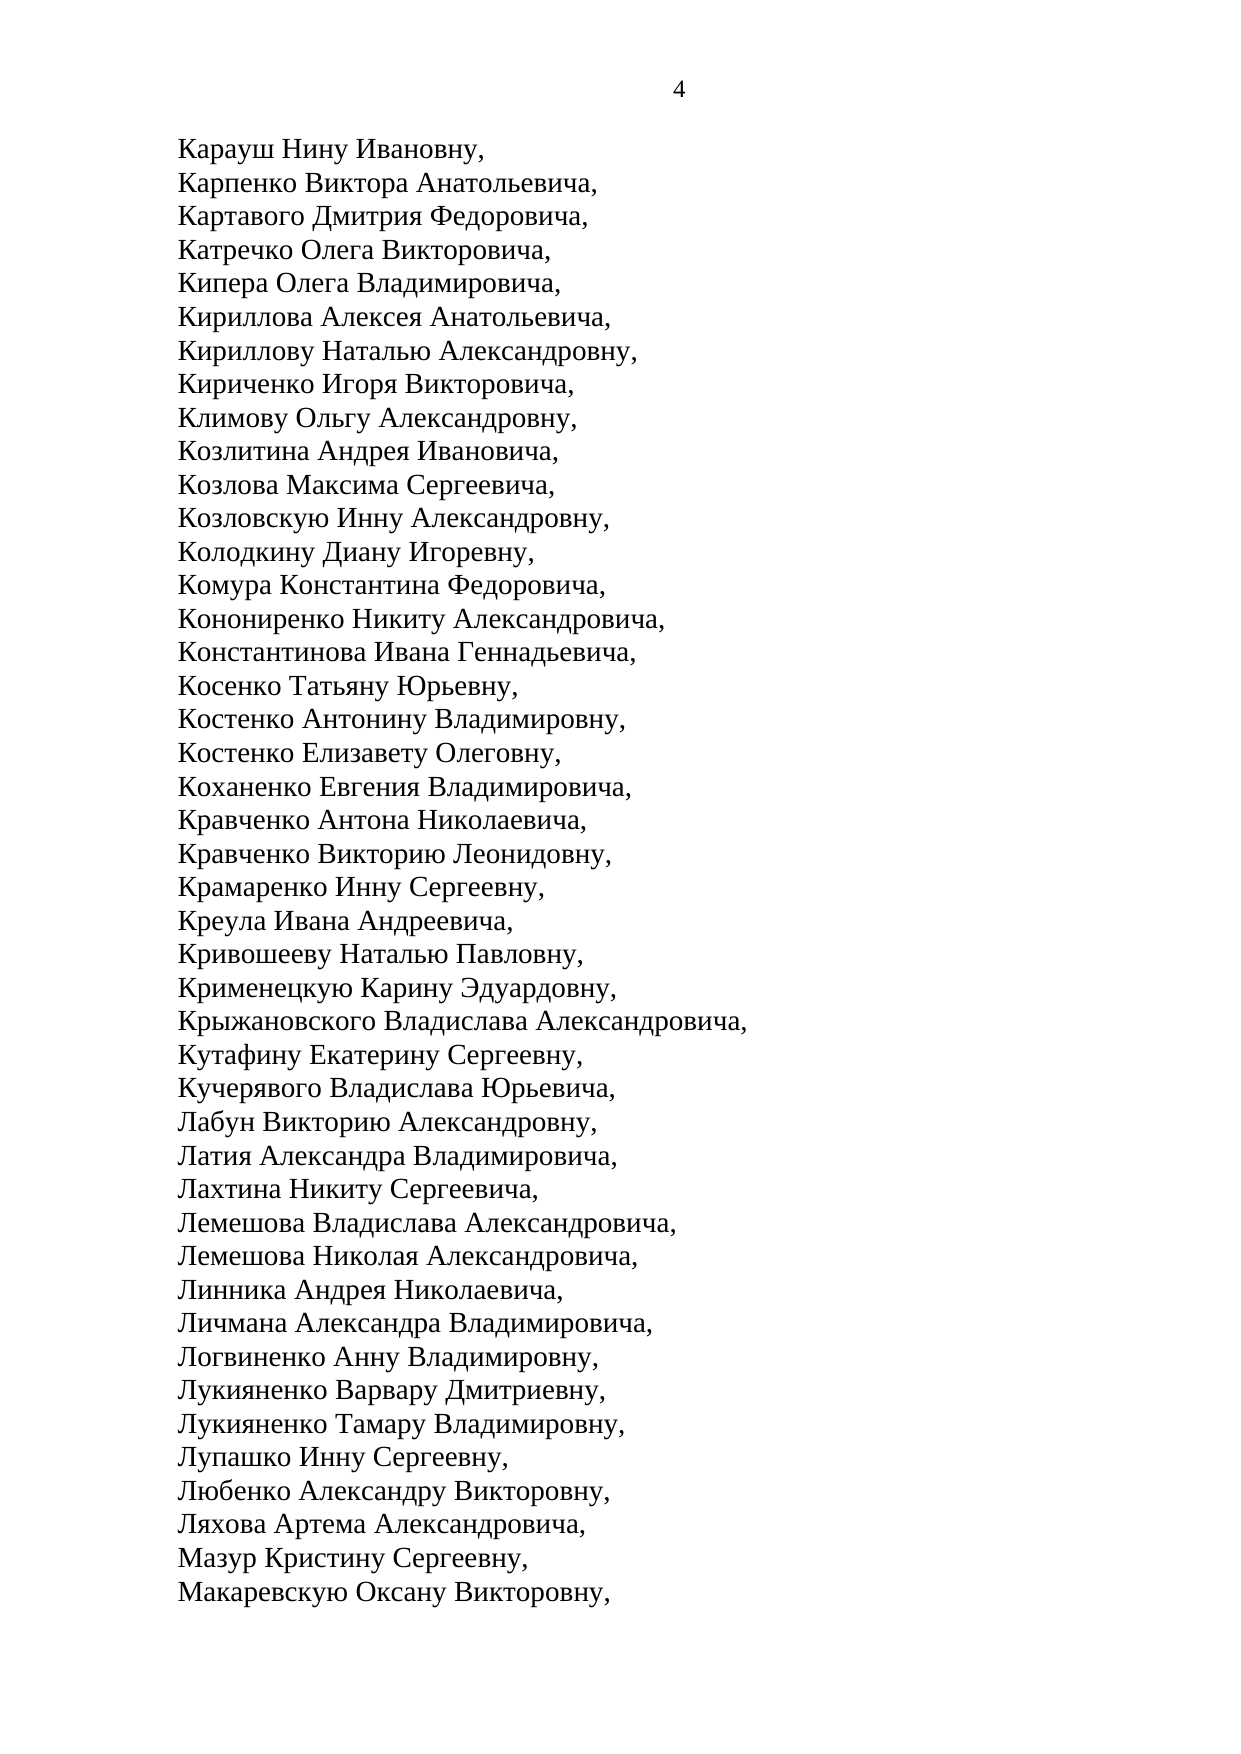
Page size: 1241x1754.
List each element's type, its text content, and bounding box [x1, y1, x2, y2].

table_cell Костенко Антонину Владимировну, [166, 702, 1196, 735]
table_cell Конониренко Никиту Александровича, [166, 601, 1196, 634]
table_cell Личмана Александра Владимировича, [166, 1305, 1196, 1339]
table_cell Кутафину Екатерину Сергеевну, [166, 1037, 1196, 1071]
table_cell Кириллову Наталью Александровну, [166, 333, 1196, 366]
table_cell Кравченко Антона Николаевича, [166, 802, 1196, 836]
table_cell Мазур Кристину Сергеевну, [166, 1540, 1196, 1574]
table_cell Картавого Дмитрия Федоровича, [166, 199, 1196, 232]
table_cell Костенко Елизавету Олеговну, [166, 735, 1196, 769]
table_cell Крименецкую Карину Эдуардовну, [166, 970, 1196, 1003]
table_cell Козловскую Инну Александровну, [166, 500, 1196, 534]
table_cell Козлитина Андрея Ивановича, [166, 433, 1196, 467]
table_cell Лукияненко Варвару Дмитриевну, [166, 1373, 1196, 1406]
table_cell Линника Андрея Николаевича, [166, 1272, 1196, 1305]
table_cell Лахтина Никиту Сергеевича, [166, 1171, 1196, 1205]
table_cell Кириллова Алексея Анатольевича, [166, 299, 1196, 333]
table_cell Кириченко Игоря Викторовича, [166, 366, 1196, 400]
table_cell Комура Константина Федоровича, [166, 568, 1196, 601]
table_cell Крамаренко Инну Сергеевну, [166, 869, 1196, 903]
table_cell Колодкину Диану Игоревну, [166, 534, 1196, 567]
table_cell Ляхова Артема Александровича, [166, 1507, 1196, 1540]
table_cell Карауш Нину Ивановну, [166, 131, 1196, 165]
table_cell Креула Ивана Андреевича, [166, 903, 1196, 936]
table_cell Косенко Татьяну Юрьевну, [166, 668, 1196, 702]
table_cell Кравченко Викторию Леонидовну, [166, 836, 1196, 869]
table_cell Константинова Ивана Геннадьевича, [166, 635, 1196, 668]
table_cell Кипера Олега Владимировича, [166, 266, 1196, 299]
table_cell Лупашко Инну Сергеевну, [166, 1440, 1196, 1473]
table_cell Климову Ольгу Александровну, [166, 400, 1196, 433]
table_cell Коханенко Евгения Владимировича, [166, 769, 1196, 802]
table_cell Любенко Александру Викторовну, [166, 1473, 1196, 1507]
table_cell Латия Александра Владимировича, [166, 1138, 1196, 1171]
table_cell Лукияненко Тамару Владимировну, [166, 1406, 1196, 1439]
table_cell Катречко Олега Викторовича, [166, 232, 1196, 266]
table_cell Лабун Викторию Александровну, [166, 1104, 1196, 1138]
table_cell Макаревскую Оксану Викторовну, [166, 1574, 1196, 1607]
table_cell Козлова Максима Сергеевича, [166, 467, 1196, 500]
table_cell Логвиненко Анну Владимировну, [166, 1339, 1196, 1372]
table_cell Лемешова Владислава Александровича, [166, 1205, 1196, 1238]
table_cell Крыжановского Владислава Александровича, [166, 1004, 1196, 1037]
table_cell Кучерявого Владислава Юрьевича, [166, 1071, 1196, 1104]
table_cell Кривошееву Наталью Павловну, [166, 936, 1196, 970]
table_cell Карпенко Виктора Анатольевича, [166, 165, 1196, 198]
table_cell Лемешова Николая Александровича, [166, 1238, 1196, 1272]
